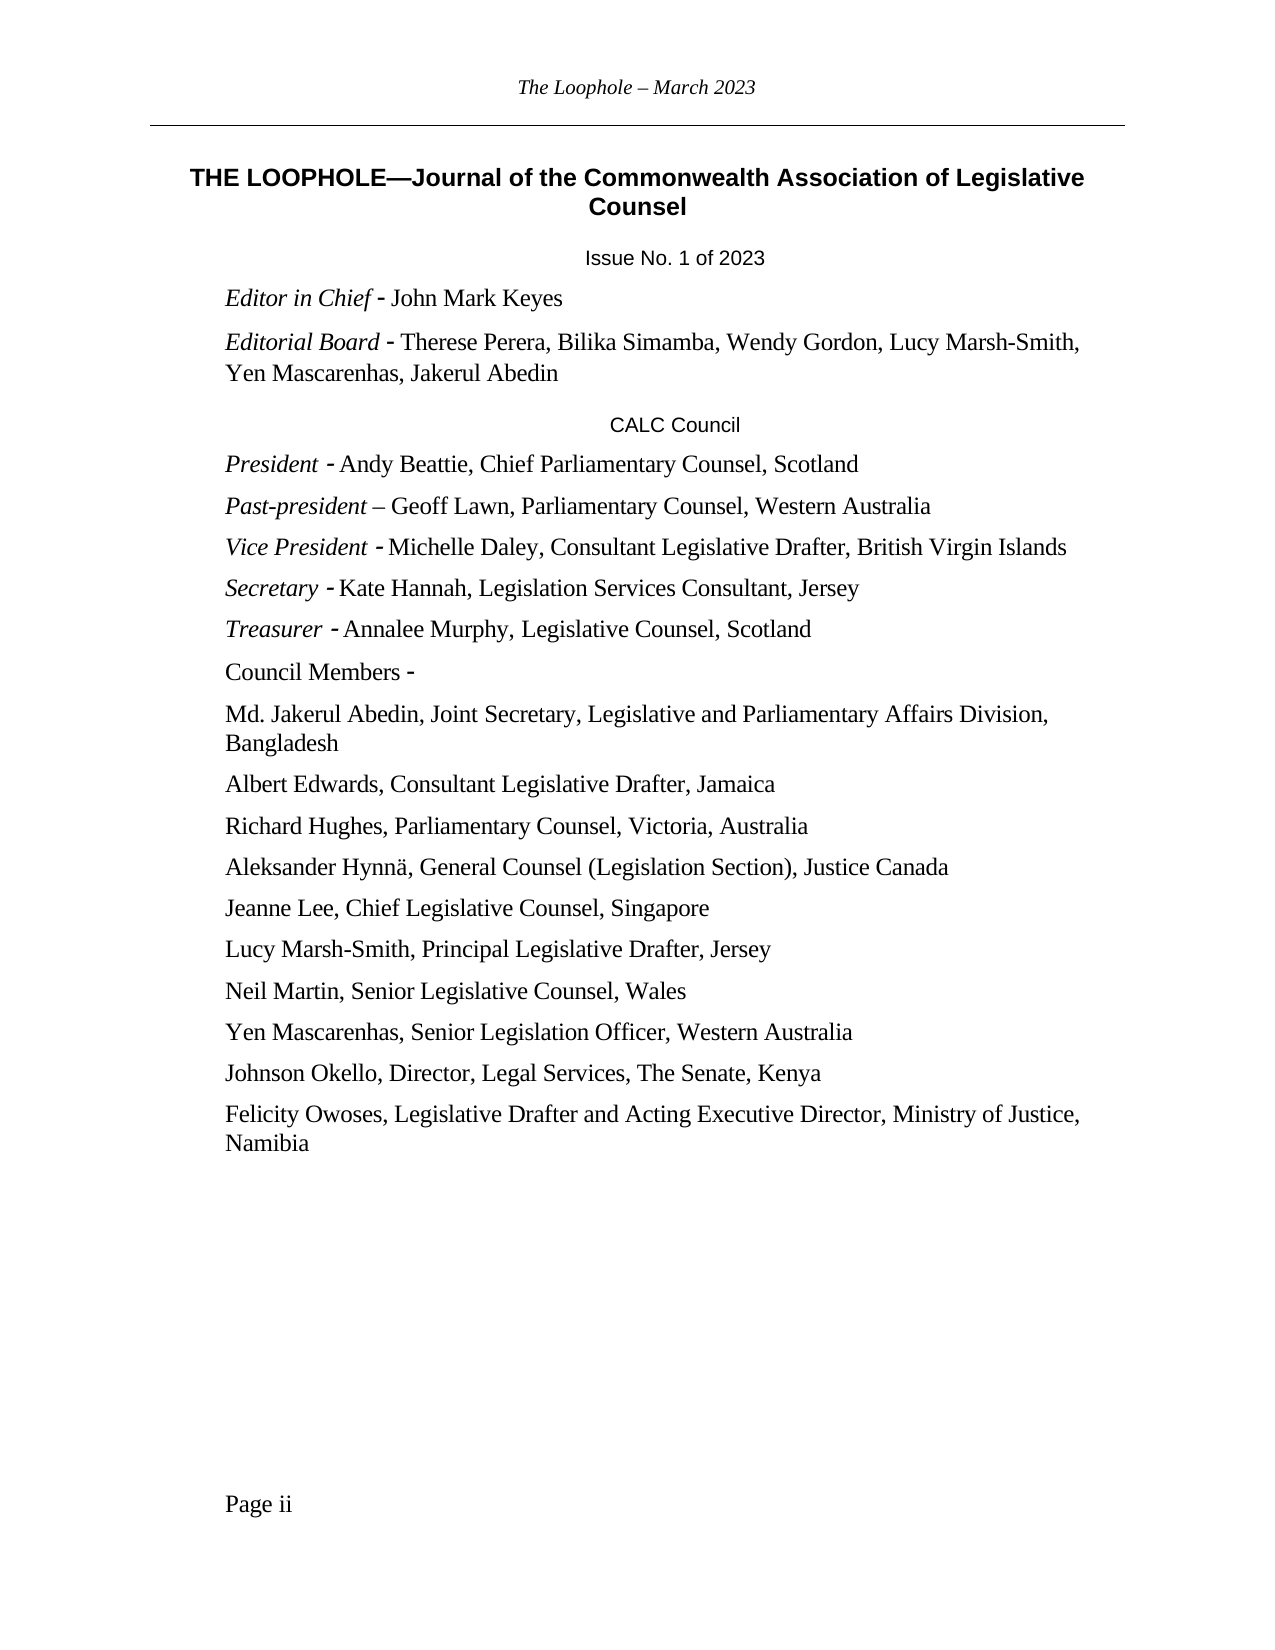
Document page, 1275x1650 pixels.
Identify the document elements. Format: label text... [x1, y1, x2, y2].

text Editor in Chief John Mark Keyes [225, 282, 1125, 313]
text Johnson Okello, Director, Legal Services, The Senate, Kenya [225, 1058, 1125, 1087]
text Albert Edwards, Consultant Legislative Drafter, Jamaica [225, 769, 1125, 798]
text Yen Mascarenhas, Senior Legislation Officer, Western Australia [225, 1017, 1125, 1046]
text Aleksander Hynnä, General Counsel (Legislation Section), Justice Canada [225, 852, 1125, 881]
subtitle CALC Council [225, 413, 1125, 437]
subtitle Issue No. 1 of 2023 [225, 245, 1125, 269]
text Secretary Kate Hannah, Legislation Services Consultant, Jersey [225, 573, 1125, 602]
text Past-president – Geoff Lawn, Parliamentary Counsel, Western Australia [225, 491, 1125, 519]
text Lucy Marsh-Smith, Principal Legislative Drafter, Jersey [225, 934, 1125, 963]
text Richard Hughes, Parliamentary Counsel, Victoria, Australia [225, 811, 1125, 839]
text Vice President Michelle Daley, Consultant Legislative Drafter, British Virgin Islands [225, 532, 1125, 561]
text Treasurer Annalee Murphy, Legislative Counsel, Scotland [225, 614, 1125, 643]
text THE LOOPHOLE—Journal of the Commonwealth Association of Legislative Counsel [150, 163, 1125, 220]
text Md. Jakerul Abedin, Joint Secretary, Legislative and Parliamentary Affairs Division, Bangladesh [225, 699, 1125, 757]
text Editorial Board Therese Perera, Bilika Simamba, Wendy Gordon, Lucy Marsh-Smith, Yen Mascarenhas, Jakerul Abedin [225, 326, 1125, 388]
text Neil Martin, Senior Legislative Counsel, Wales [225, 976, 1125, 1004]
text President Andy Beattie, Chief Parliamentary Counsel, Scotland [225, 449, 1125, 478]
text Council Members [225, 656, 1125, 687]
text Jeanne Lee, Chief Legislative Counsel, Singapore [225, 893, 1125, 922]
text Felicity Owoses, Legislative Drafter and Acting Executive Director, Ministry of Justice, Namibia [225, 1099, 1125, 1157]
